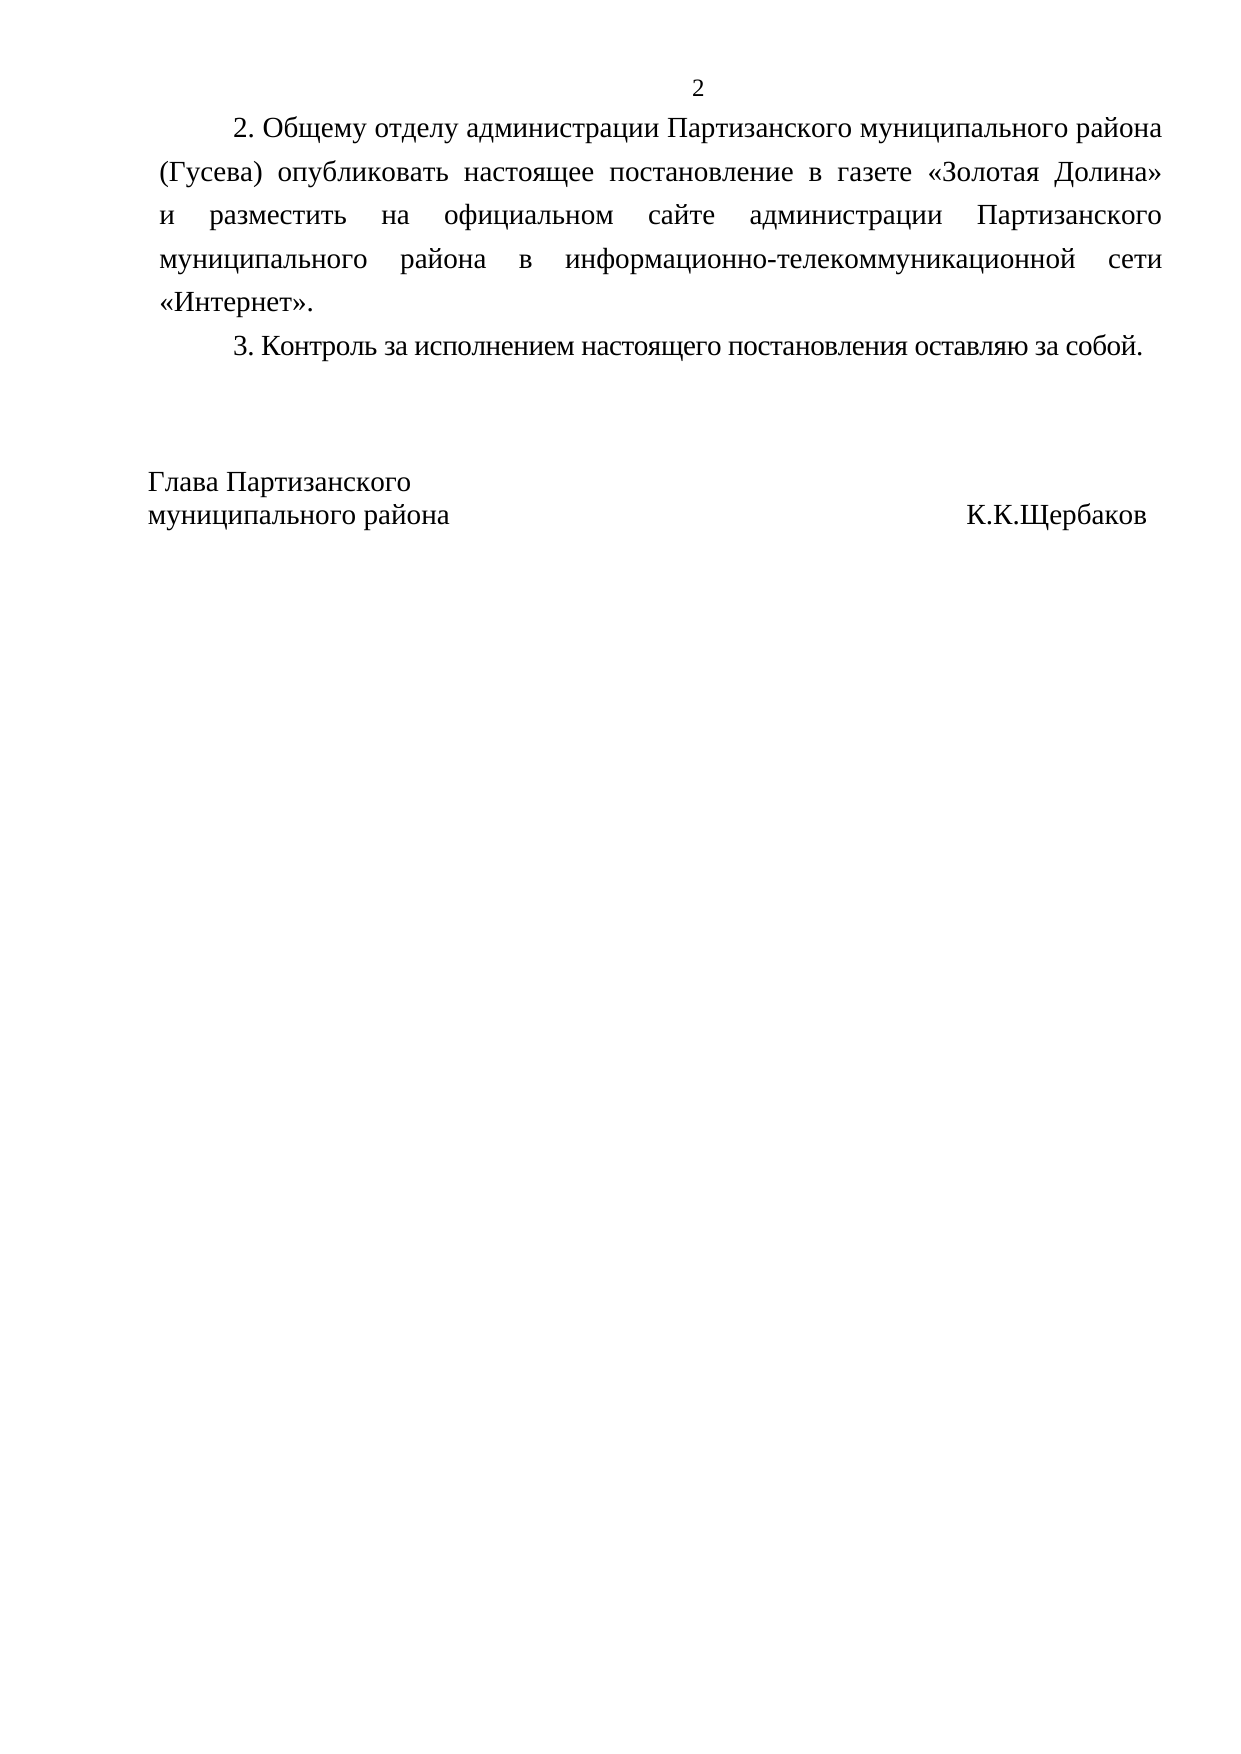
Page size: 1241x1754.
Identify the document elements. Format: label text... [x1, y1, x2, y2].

text Глава Партизанского [148, 464, 1152, 497]
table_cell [148, 30, 1174, 370]
text муниципального района К.К.Щербаков [148, 497, 1152, 531]
